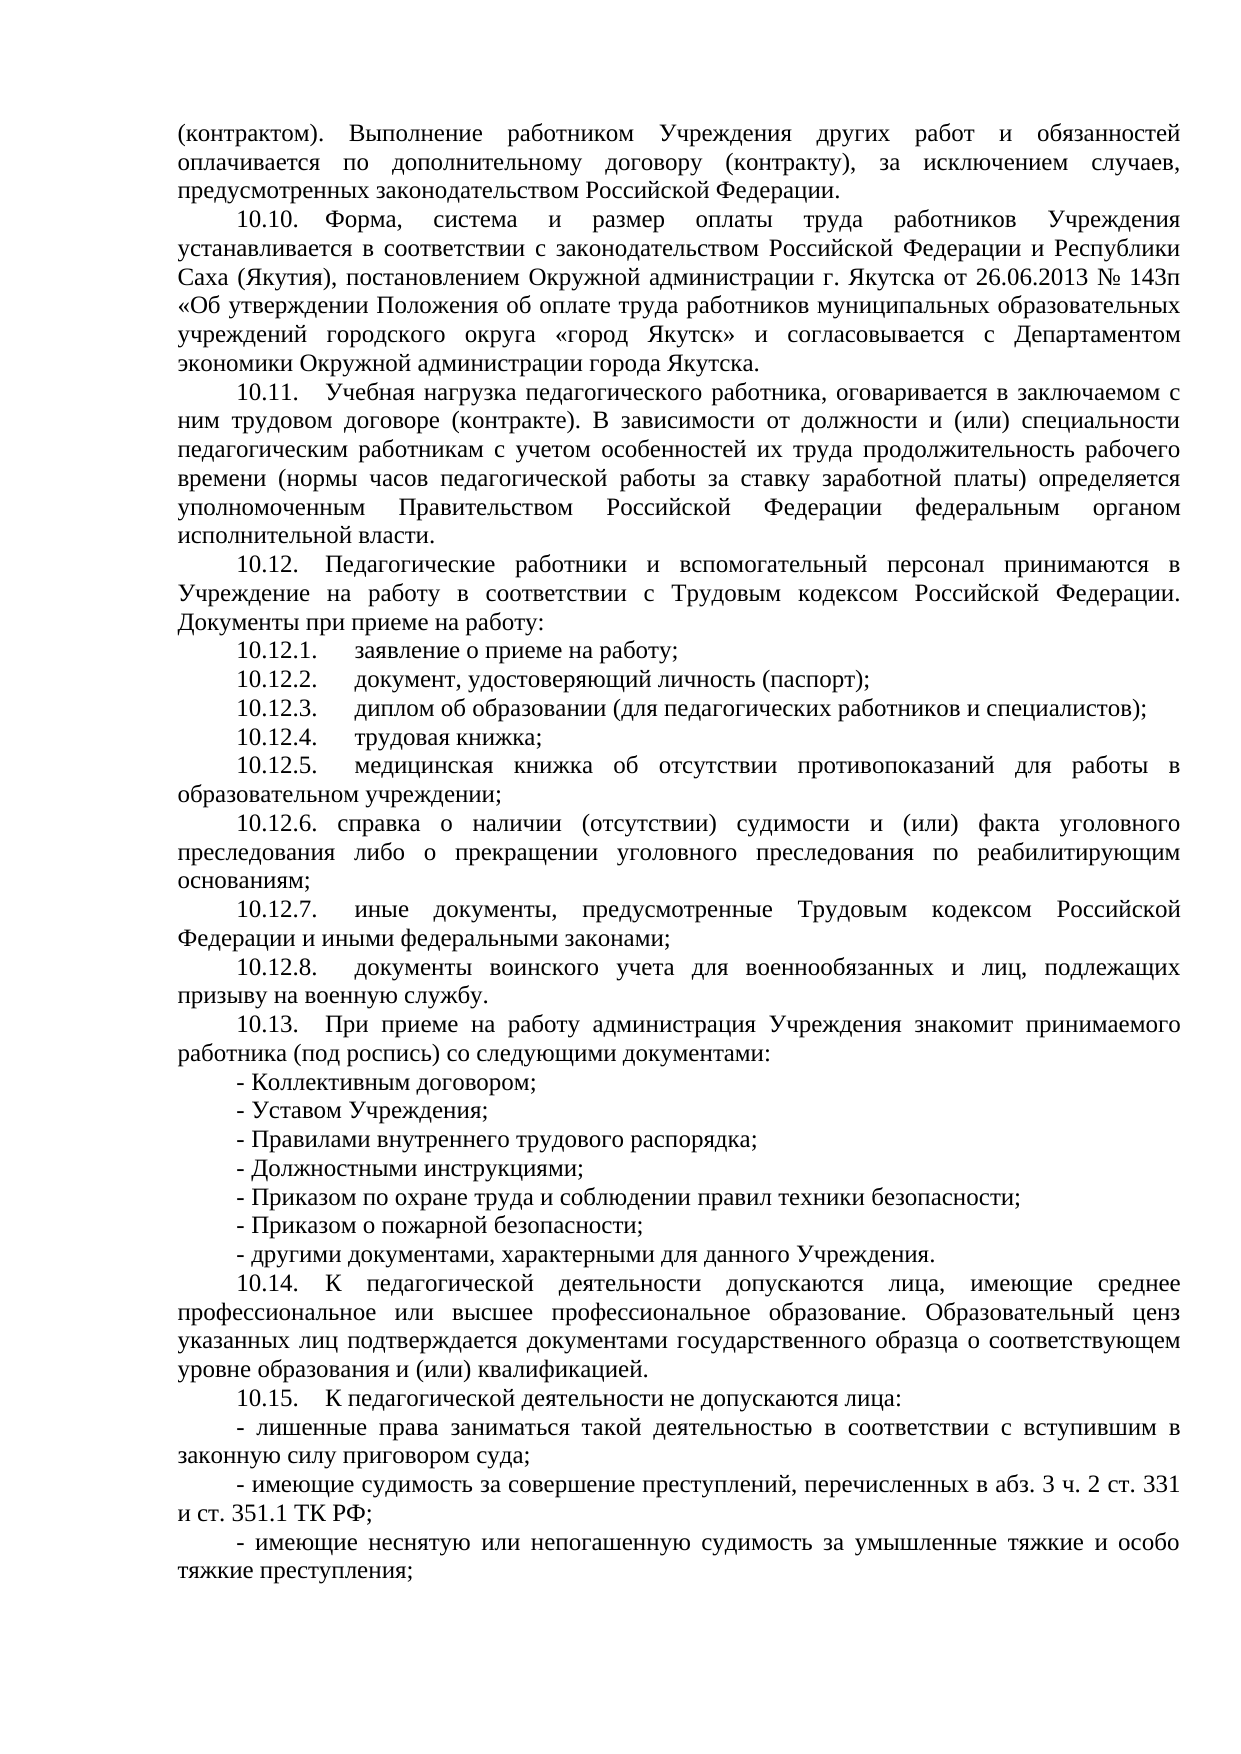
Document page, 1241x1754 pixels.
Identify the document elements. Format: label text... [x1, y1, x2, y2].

text 10.12.6. справка о наличии (отсутствии) судимости и (или) факта уголовного преследования либо о прекращении уголовного преследования по реабилитирующим основаниям; [177, 808, 1181, 894]
text - Правилами внутреннего трудового распорядка; [177, 1124, 1181, 1153]
text - имеющие неснятую или непогашенную судимость за умышленные тяжкие и особо тяжкие преступления; [177, 1527, 1181, 1584]
text - Должностными инструкциями; [177, 1153, 1181, 1182]
text - имеющие судимость за совершение преступлений, перечисленных в абз. 3 ч. 2 ст. 331 и ст. 351.1 ТК РФ; [177, 1469, 1181, 1527]
text 10.13. При приеме на работу администрация Учреждения знакомит принимаемого работника (под роспись) со следующими документами: [177, 1009, 1181, 1067]
text 10.12.8. документы воинского учета для военнообязанных и лиц, подлежащих призыву на военную службу. [177, 952, 1181, 1009]
text 10.11. Учебная нагрузка педагогического работника, оговаривается в заключаемом с ним трудовом договоре (контракте). В зависимости от должности и (или) специальности педагогическим работникам с учетом особенностей их труда продолжительность рабочего времени (нормы часов педагогической работы за ставку заработной платы) определяется уполномоченным Правительством Российской Федерации федеральным органом исполнительной власти. [177, 377, 1181, 549]
text - другими документами, характерными для данного Учреждения. [177, 1239, 1181, 1268]
text 10.12.3. диплом об образовании (для педагогических работников и специалистов); [177, 693, 1181, 722]
text 10.12.5. медицинская книжка об отсутствии противопоказаний для работы в образовательном учреждении; [177, 751, 1181, 808]
text - Приказом по охране труда и соблюдении правил техники безопасности; [177, 1182, 1181, 1211]
text 10.12.4. трудовая книжка; [177, 722, 1181, 751]
text 10.10. Форма, система и размер оплаты труда работников Учреждения устанавливается в соответствии с законодательством Российской Федерации и Республики Саха (Якутия), постановлением Окружной администрации г. Якутска от № 143п «Об утверждении Положения об оплате труда работников муниципальных образовательных учреждений городского округа «город Якутск» и согласовывается с Департаментом экономики Окружной администрации города Якутска. [177, 204, 1181, 377]
text 10.12.7. иные документы, предусмотренные Трудовым кодексом Российской Федерации и иными федеральными законами; [177, 894, 1181, 952]
text - Коллективным договором; [177, 1067, 1181, 1096]
text - лишенные права заниматься такой деятельностью в соответствии с вступившим в законную силу приговором суда; [177, 1412, 1181, 1469]
text - Приказом о пожарной безопасности; [177, 1211, 1181, 1239]
text 10.14. К педагогической деятельности допускаются лица, имеющие среднее профессиональное или высшее профессиональное образование. Образовательный ценз указанных лиц подтверждается документами государственного образца о соответствующем уровне образования и (или) квалификацией. [177, 1268, 1181, 1383]
text - Уставом Учреждения; [177, 1096, 1181, 1124]
text 10.12. Педагогические работники и вспомогательный персонал принимаются в Учреждение на работу в соответствии с Трудовым кодексом Российской Федерации. Документы при приеме на работу: [177, 549, 1181, 636]
text 10.12.1. заявление о приеме на работу; [177, 636, 1181, 664]
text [177, 118, 1181, 204]
text 10.12.2. документ, удостоверяющий личность (паспорт); [177, 664, 1181, 693]
text 10.15. К педагогической деятельности не допускаются лица: [177, 1383, 1181, 1412]
